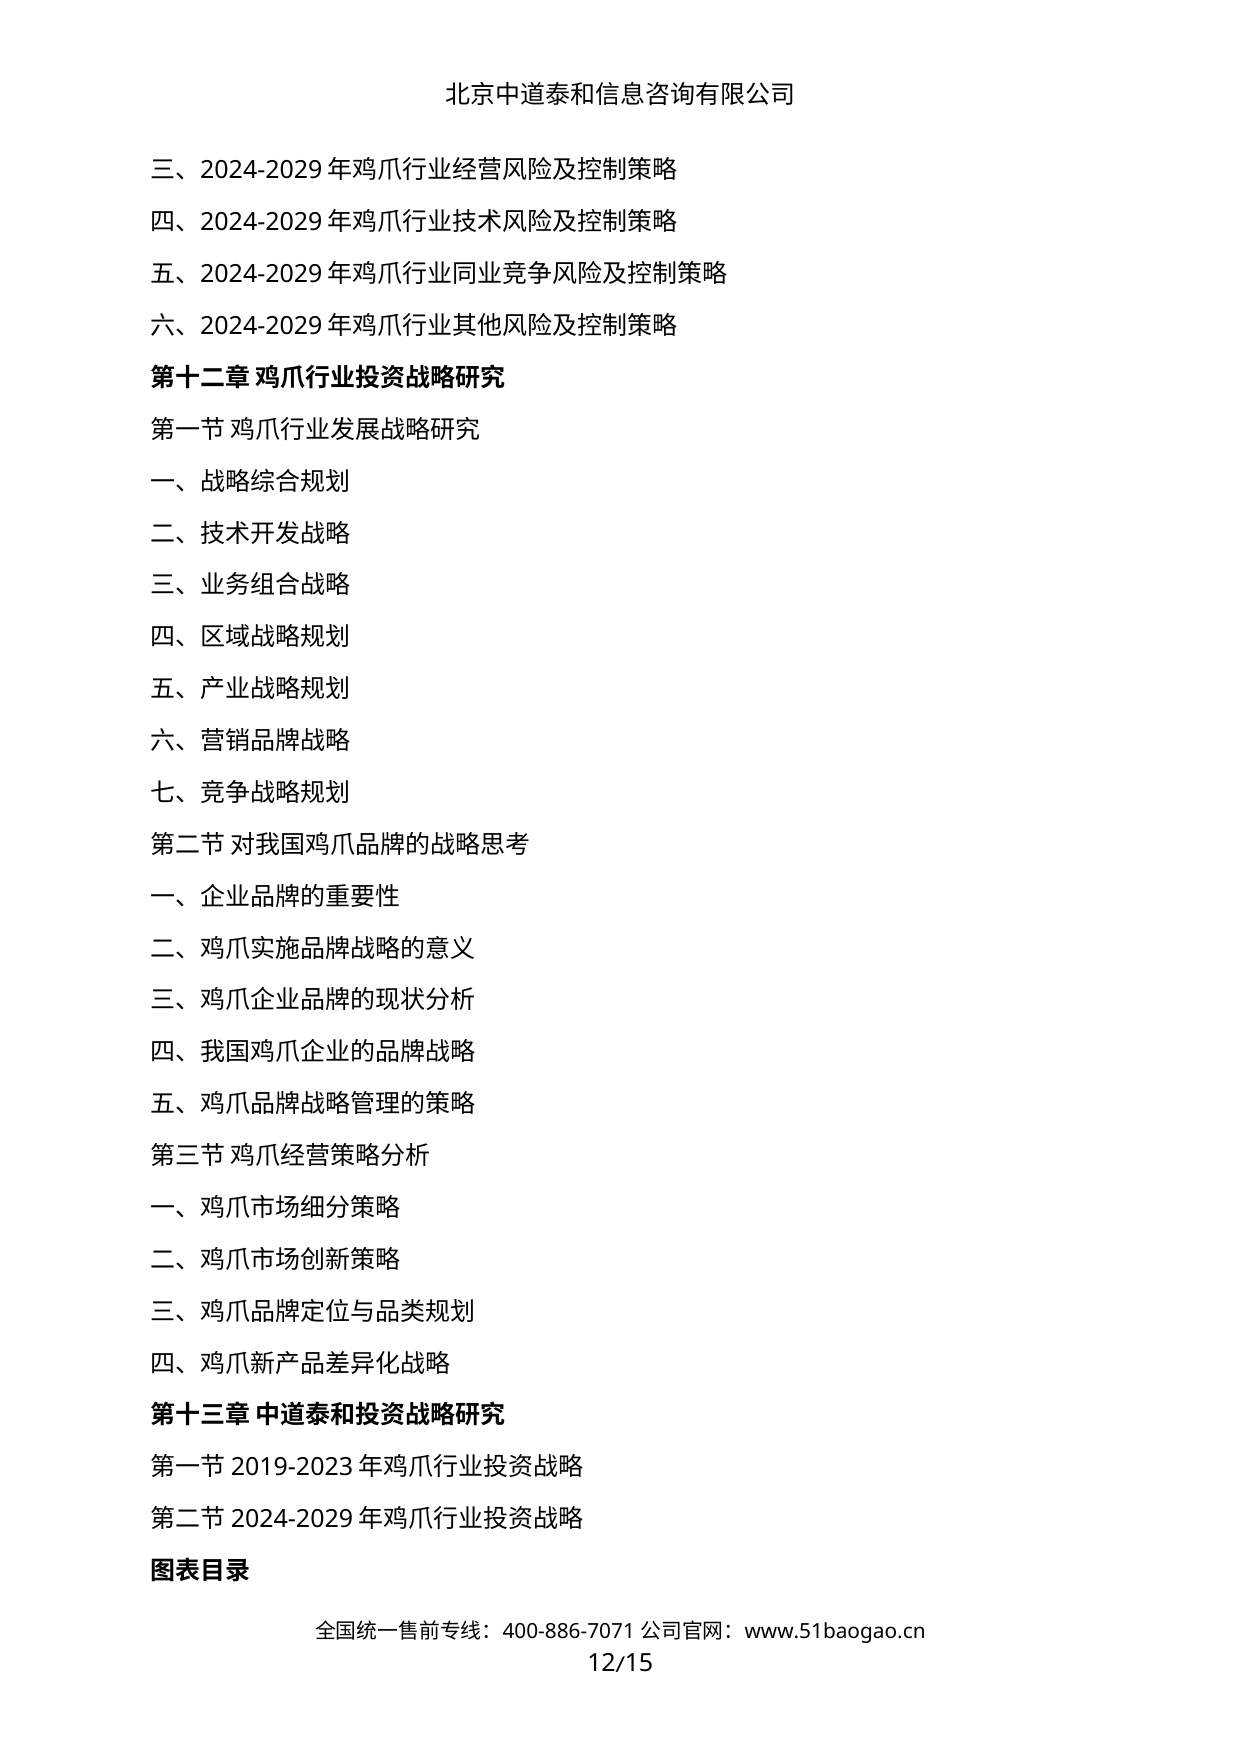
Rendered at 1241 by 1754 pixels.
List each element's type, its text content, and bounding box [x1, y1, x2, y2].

text 二、技术开发战略 [150, 513, 1090, 549]
text 一、企业品牌的重要性 [150, 876, 1090, 912]
text 四、鸡爪新产品差异化战略 [150, 1343, 1090, 1379]
text 三、鸡爪企业品牌的现状分析 [150, 980, 1090, 1016]
text 七、竞争战略规划 [150, 772, 1090, 809]
text 第二节 对我国鸡爪品牌的战略思考 [150, 824, 1090, 861]
text 二、鸡爪市场创新策略 [150, 1239, 1090, 1276]
text 三、2024-2029年鸡爪行业经营风险及控制策略 [150, 150, 1090, 186]
text 四、区域战略规划 [150, 617, 1090, 653]
text 四、2024-2029年鸡爪行业技术风险及控制策略 [150, 202, 1090, 238]
text 第三节 鸡爪经营策略分析 [150, 1136, 1090, 1172]
text 第十二章 鸡爪行业投资战略研究 [150, 357, 1090, 394]
text 六、营销品牌战略 [150, 721, 1090, 757]
text 五、产业战略规划 [150, 669, 1090, 705]
text 图表目录 [150, 1551, 1090, 1587]
text 二、鸡爪实施品牌战略的意义 [150, 928, 1090, 964]
text 第一节 鸡爪行业发展战略研究 [150, 409, 1090, 446]
text 四、我国鸡爪企业的品牌战略 [150, 1032, 1090, 1068]
text 六、2024-2029年鸡爪行业其他风险及控制策略 [150, 306, 1090, 342]
text 第十三章 中道泰和投资战略研究 [150, 1395, 1090, 1431]
text 一、鸡爪市场细分策略 [150, 1187, 1090, 1224]
text 三、业务组合战略 [150, 565, 1090, 601]
text 五、鸡爪品牌战略管理的策略 [150, 1084, 1090, 1120]
text 五、2024-2029年鸡爪行业同业竞争风险及控制策略 [150, 254, 1090, 290]
text 第一节 2019-2023年鸡爪行业投资战略 [150, 1447, 1090, 1483]
text 一、战略综合规划 [150, 461, 1090, 497]
text 三、鸡爪品牌定位与品类规划 [150, 1291, 1090, 1327]
text 第二节 2024-2029年鸡爪行业投资战略 [150, 1499, 1090, 1535]
